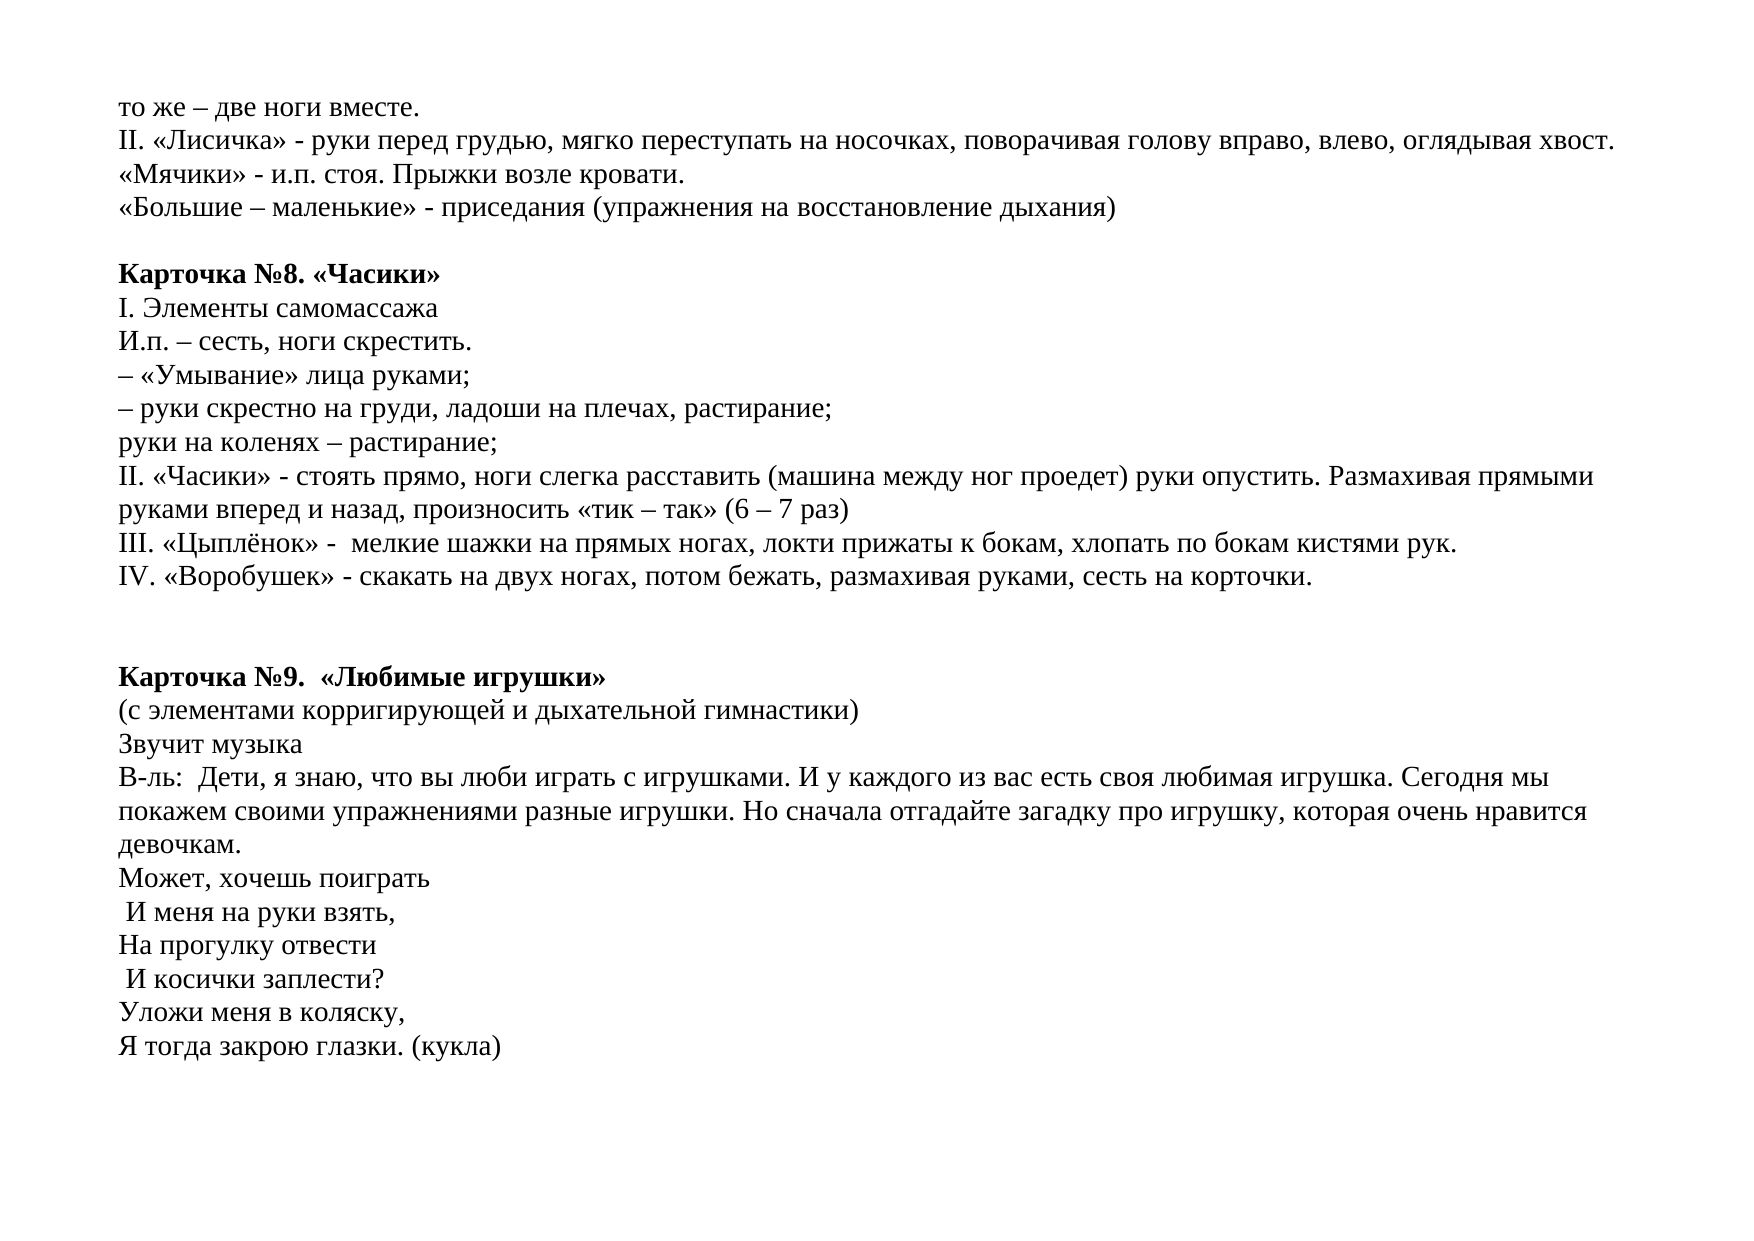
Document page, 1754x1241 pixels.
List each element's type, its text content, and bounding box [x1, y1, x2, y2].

text IV. «Воробушек» - скакать на двух ногах, потом бежать, размахивая руками, сесть на корточки. [118, 558, 1636, 592]
text Может, хочешь поиграть [118, 860, 1636, 894]
text – «Умывание» лица руками; [118, 357, 1636, 391]
text Уложи меня в коляску, [118, 994, 1636, 1028]
text Я тогда закрою глазки. (кукла) [118, 1028, 1636, 1061]
text И.п. – сесть, ноги скрестить. [118, 323, 1636, 357]
text «Большие – маленькие» - приседания (упражнения на восстановление дыхания) [118, 189, 1636, 223]
text Карточка №9. «Любимые игрушки» [118, 659, 1636, 692]
text «Мячики» - и.п. стоя. Прыжки возле кровати. [118, 156, 1636, 189]
text (с элементами корригирующей и дыхательной гимнастики) [118, 692, 1636, 726]
text На прогулку отвести [118, 927, 1636, 961]
text В-ль: Дети, я знаю, что вы люби играть с игрушками. И у каждого из вас есть своя любимая игрушка. Сегодня мы покажем своими упражнениями разные игрушки. Но сначала отгадайте загадку про игрушку, которая очень нравится девочкам. [118, 759, 1636, 860]
text III. «Цыплёнок» - мелкие шажки на прямых ногах, локти прижаты к бокам, хлопать по бокам кистями рук. [118, 525, 1636, 558]
text И косички заплести? [118, 961, 1636, 994]
text – руки скрестно на груди, ладоши на плечах, растирание; [118, 391, 1636, 424]
text то же – две ноги вместе. [118, 89, 1636, 122]
text II. «Лисичка» - руки перед грудью, мягко переступать на носочках, поворачивая голову вправо, влево, оглядывая хвост. [118, 122, 1636, 156]
text руки на коленях – растирание; [118, 424, 1636, 458]
text I. Элементы самомассажа [118, 290, 1636, 323]
text И меня на руки взять, [118, 894, 1636, 927]
text Карточка №8. «Часики» [118, 256, 1636, 290]
text Звучит музыка [118, 726, 1636, 759]
text II. «Часики» - стоять прямо, ноги слегка расставить (машина между ног проедет) руки опустить. Размахивая прямыми руками вперед и назад, произносить «тик – так» (6 – 7 раз) [118, 458, 1636, 525]
